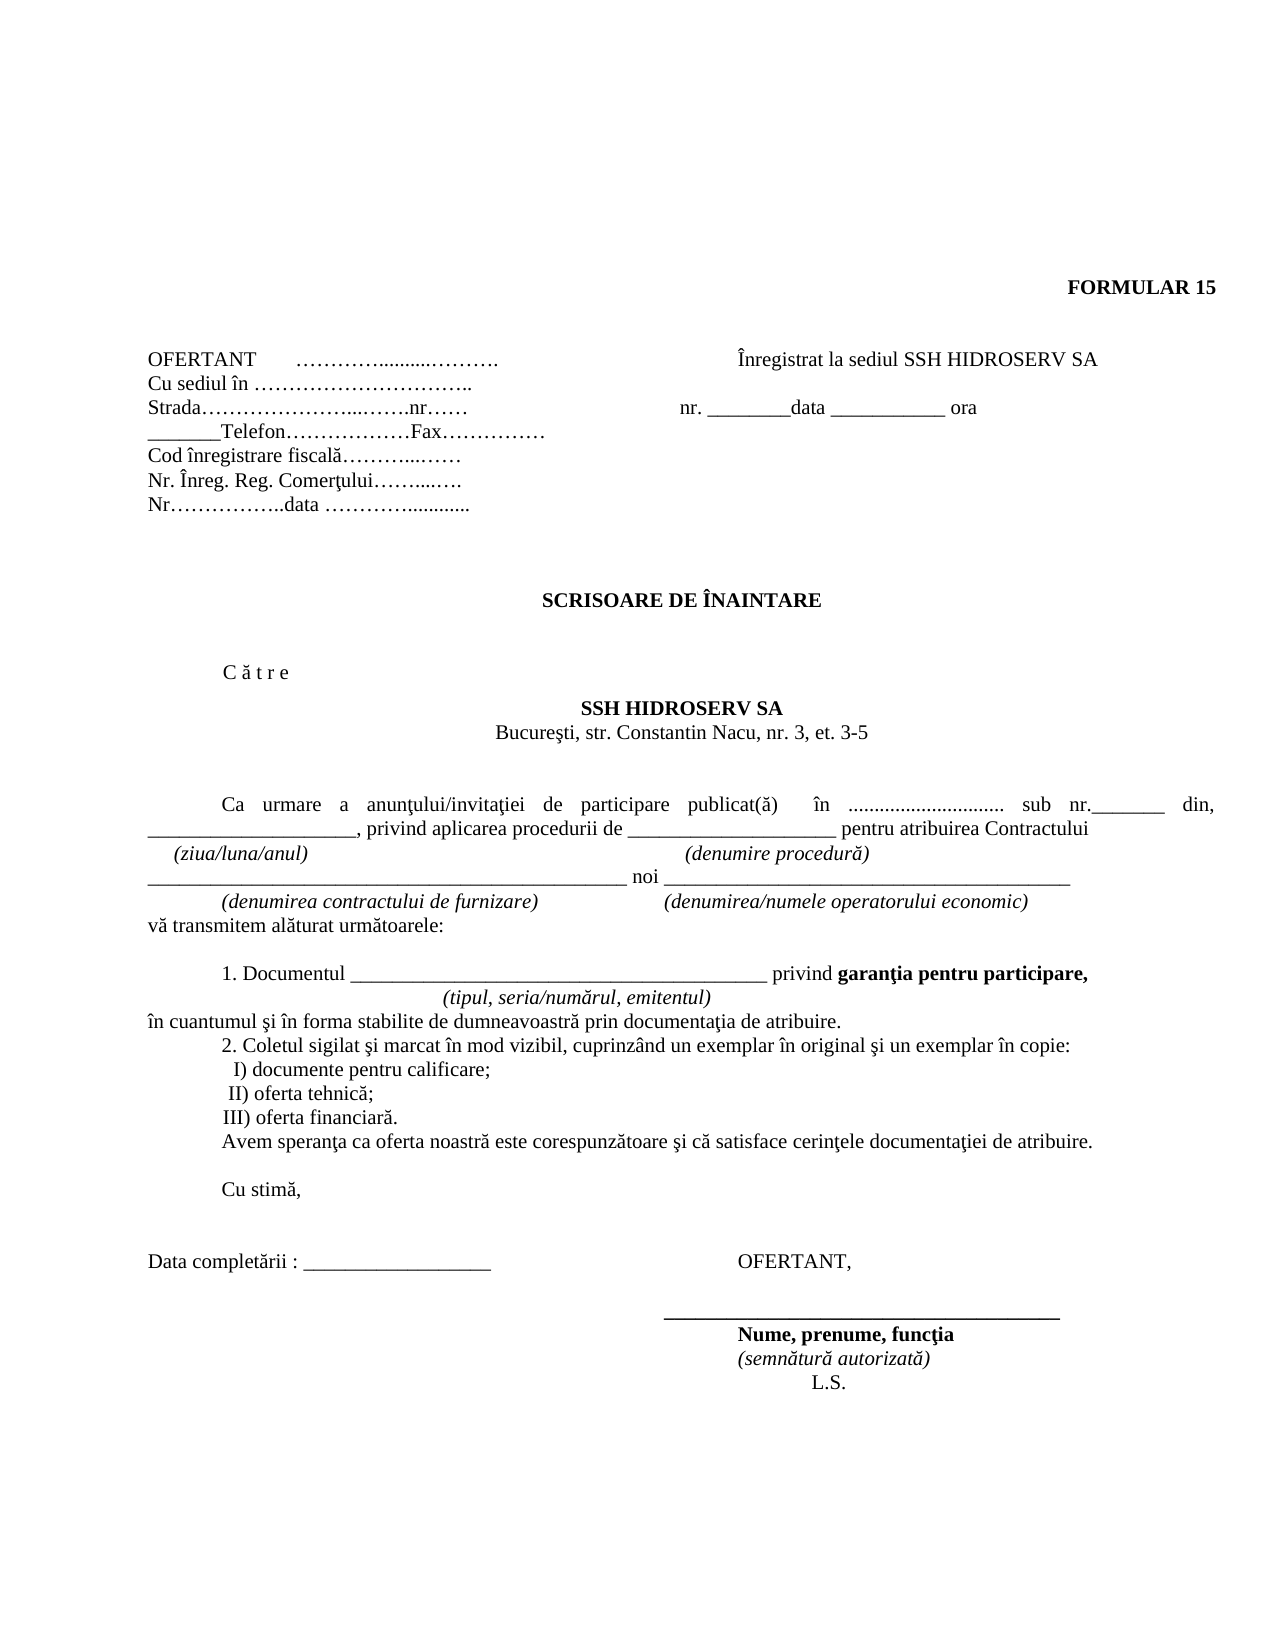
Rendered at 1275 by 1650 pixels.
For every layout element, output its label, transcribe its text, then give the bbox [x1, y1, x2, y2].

text Bucureşti, str. Constantin Nacu, nr. 3, et. 3-5 [148, 720, 1216, 744]
text (denumirea contractului de furnizare) (denumirea/numele operatorului economic) [148, 888, 1216, 913]
text Ca urmare a anunţului/invitaţiei de participare publicat(ă) în .............................. sub nr._______ din, ____________________, privind aplicarea procedurii de ____________________ pentru atribuirea Contractului [148, 792, 1216, 840]
text în cuantumul şi în forma stabilite de dumneavoastră prin documentaţia de atribuire. [148, 1009, 1216, 1033]
text 1. Documentul ________________________________________ privind garanţia pentru participare, [148, 961, 1216, 985]
text Nume, prenume, funcţia [148, 1322, 1216, 1346]
text OFERTANT …………..........………. Înregistrat la sediul SSH HIDROSERV SA [148, 347, 1216, 371]
text 2. Coletul sigilat şi marcat în mod vizibil, cuprinzând un exemplar în original şi un exemplar în copie: [148, 1033, 1216, 1057]
text SCRISOARE DE ÎNAINTARE [148, 588, 1216, 612]
text Data completării : __________________ OFERTANT, [148, 1249, 1216, 1273]
text II) oferta tehnică; [148, 1081, 1216, 1105]
text Cod înregistrare fiscală………...…… [148, 443, 1216, 467]
text Cu stimă, [148, 1177, 1216, 1201]
text I) documente pentru calificare; [148, 1057, 1216, 1081]
text SSH HIDROSERV SA [148, 696, 1216, 720]
text Cu sediul în ………………………….. [148, 371, 1216, 395]
text L.S. [148, 1370, 1216, 1394]
text vă transmitem alăturat următoarele: [148, 913, 1216, 937]
text (semnătură autorizată) [664, 1346, 1216, 1370]
text III) oferta financiară. [148, 1105, 1216, 1129]
text Nr……………..data …………............ [148, 492, 1216, 516]
text Avem speranţa ca oferta noastră este corespunzătoare şi că satisface cerinţele documentaţiei de atribuire. [148, 1129, 1216, 1153]
text ______________________________________________ noi _______________________________________ [148, 864, 1216, 888]
text (tipul, seria/numărul, emitentul) [369, 985, 1216, 1009]
text Nr. Înreg. Reg. Comerţului……....…. [148, 467, 1216, 492]
text (ziua/luna/anul) (denumire procedură) [148, 840, 1216, 864]
text ______________________________________ [148, 1298, 1216, 1322]
text C ă t r e [148, 660, 1216, 684]
text Strada…………………...…….nr…… nr. ________data ___________ ora _______Telefon………………Fax…………… [148, 395, 1216, 443]
text FORMULAR 15 [738, 275, 1216, 299]
